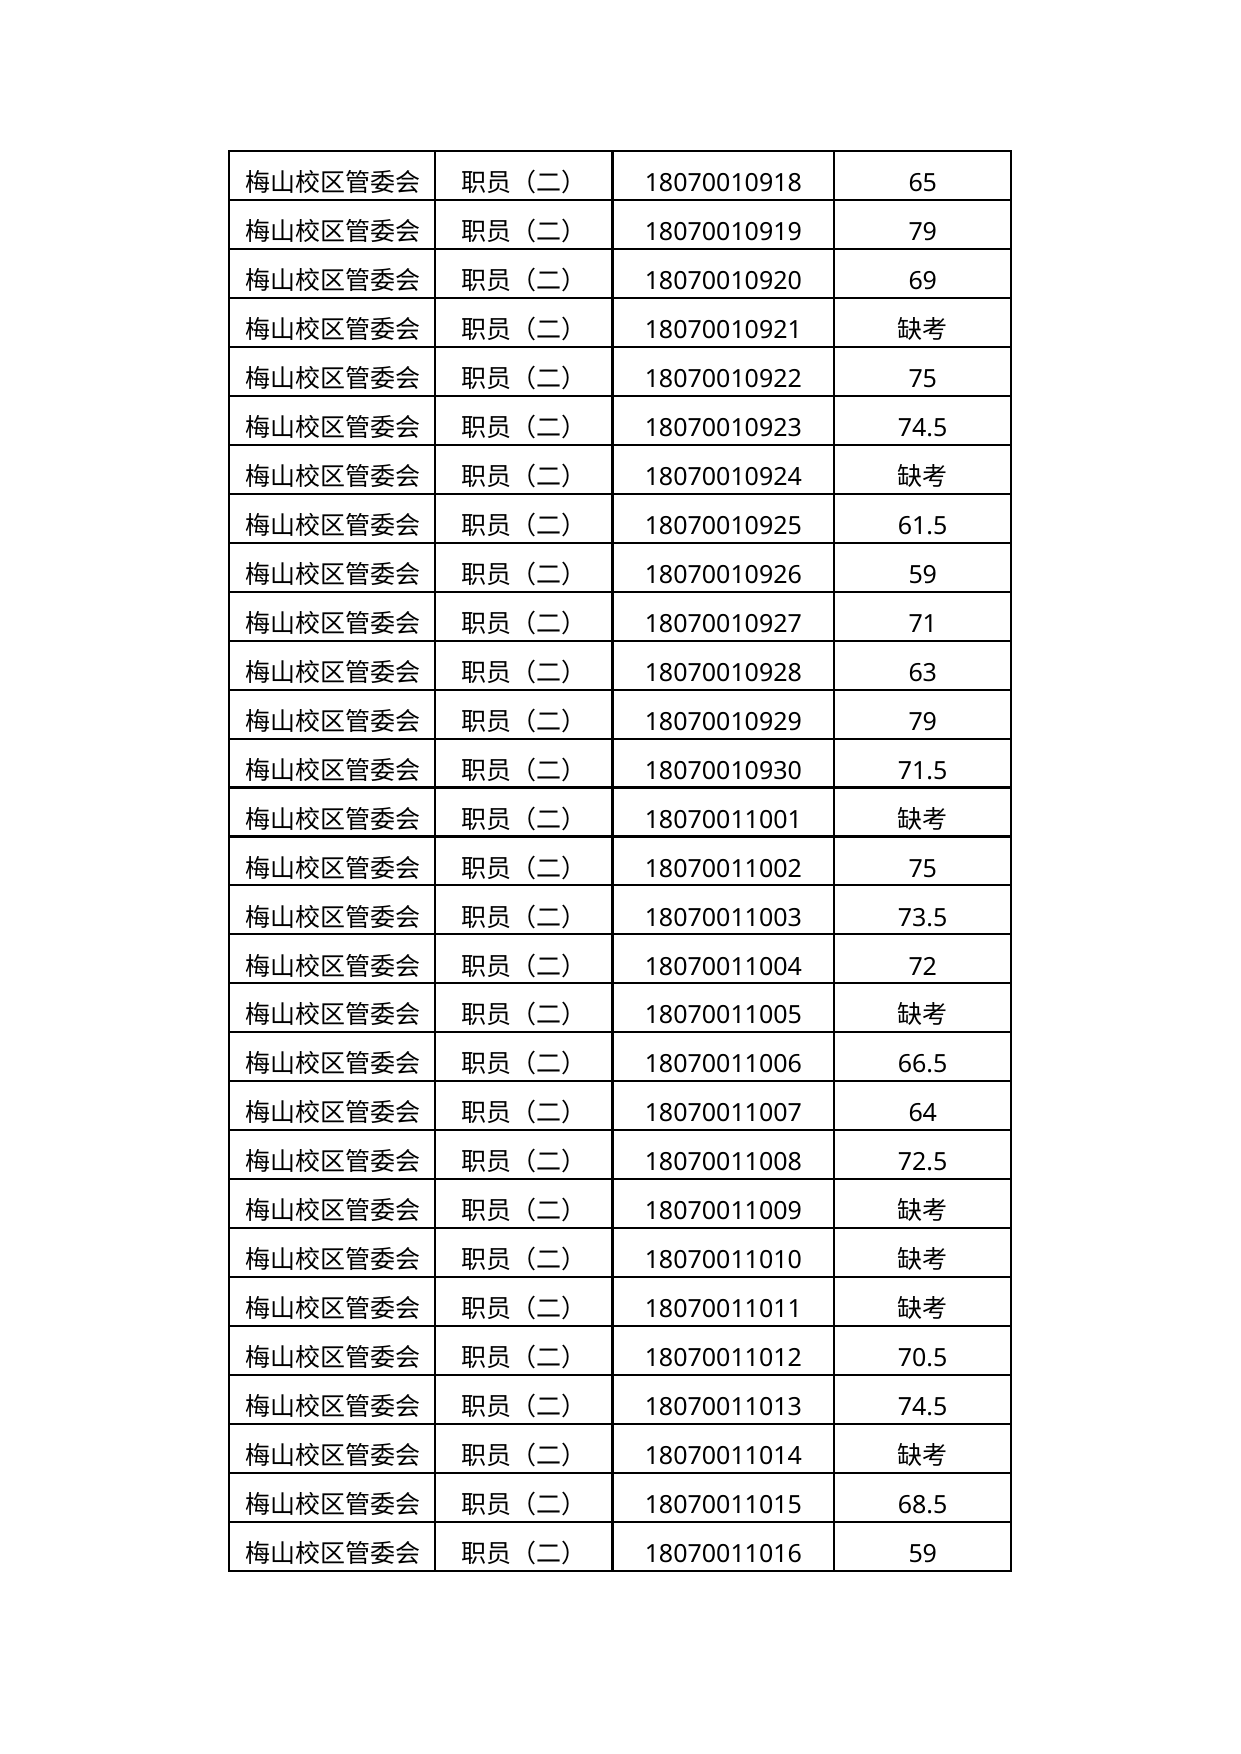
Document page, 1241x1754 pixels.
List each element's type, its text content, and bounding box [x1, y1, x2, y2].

table_cell 65 [835, 152, 1010, 199]
table_cell 梅山校区管委会 [230, 299, 434, 346]
table_cell 缺考 [835, 446, 1010, 493]
table_cell 68.5 [835, 1474, 1010, 1521]
table_cell 18070011001 [614, 789, 833, 835]
table_cell 梅山校区管委会 [230, 201, 434, 248]
table_cell 18070011009 [614, 1180, 833, 1227]
table_cell 18070010922 [614, 348, 833, 395]
table_cell 18070011006 [614, 1033, 833, 1080]
table_cell 职员（二） [436, 201, 611, 248]
table_cell 缺考 [835, 1180, 1010, 1227]
table_cell 梅山校区管委会 [230, 886, 434, 933]
table_cell 职员（二） [436, 299, 611, 346]
table_cell 18070011010 [614, 1229, 833, 1276]
table_cell 职员（二） [436, 250, 611, 297]
table_cell 缺考 [835, 1229, 1010, 1276]
table_cell 18070010926 [614, 544, 833, 591]
table_cell 18070011008 [614, 1131, 833, 1178]
table_cell 64 [835, 1082, 1010, 1129]
table_cell 79 [835, 201, 1010, 248]
table_cell 梅山校区管委会 [230, 1376, 434, 1423]
table_cell 梅山校区管委会 [230, 1033, 434, 1080]
table_cell 职员（二） [436, 1229, 611, 1276]
table_cell 梅山校区管委会 [230, 691, 434, 737]
table_cell 梅山校区管委会 [230, 397, 434, 444]
table_cell 63 [835, 642, 1010, 688]
table_cell 75 [835, 348, 1010, 395]
table_cell 职员（二） [436, 446, 611, 493]
table_cell 18070011014 [614, 1425, 833, 1472]
table_cell 梅山校区管委会 [230, 1278, 434, 1325]
table_cell 梅山校区管委会 [230, 984, 434, 1031]
table_cell 缺考 [835, 1425, 1010, 1472]
table_cell 73.5 [835, 886, 1010, 933]
table_cell 梅山校区管委会 [230, 1327, 434, 1374]
table_cell 职员（二） [436, 935, 611, 982]
table_cell 75 [835, 838, 1010, 884]
table_cell 18070011011 [614, 1278, 833, 1325]
table_cell 职员（二） [436, 691, 611, 737]
table_cell 职员（二） [436, 397, 611, 444]
table_cell 梅山校区管委会 [230, 495, 434, 542]
table_cell 梅山校区管委会 [230, 348, 434, 395]
table_cell 职员（二） [436, 1131, 611, 1178]
table_cell 18070010921 [614, 299, 833, 346]
table_cell 职员（二） [436, 1033, 611, 1080]
table_cell 61.5 [835, 495, 1010, 542]
table_cell 梅山校区管委会 [230, 789, 434, 835]
table_cell 职员（二） [436, 789, 611, 835]
table_cell 59 [835, 1523, 1010, 1570]
table_cell 59 [835, 544, 1010, 591]
table_cell 职员（二） [436, 1327, 611, 1374]
table_cell 职员（二） [436, 1278, 611, 1325]
table_cell 职员（二） [436, 740, 611, 786]
table_cell 梅山校区管委会 [230, 1425, 434, 1472]
table_cell 职员（二） [436, 544, 611, 591]
table_cell 梅山校区管委会 [230, 446, 434, 493]
table_cell 梅山校区管委会 [230, 935, 434, 982]
table_cell 18070011015 [614, 1474, 833, 1521]
table_cell 18070010930 [614, 740, 833, 786]
table_cell 74.5 [835, 1376, 1010, 1423]
table_cell 18070010924 [614, 446, 833, 493]
table_cell 18070010923 [614, 397, 833, 444]
table_cell 72.5 [835, 1131, 1010, 1178]
table_cell 职员（二） [436, 1425, 611, 1472]
table_cell 缺考 [835, 1278, 1010, 1325]
table_cell 18070011003 [614, 886, 833, 933]
table_cell 缺考 [835, 789, 1010, 835]
table_cell 18070011004 [614, 935, 833, 982]
table_cell 职员（二） [436, 1082, 611, 1129]
table_cell 18070010928 [614, 642, 833, 688]
table_cell 职员（二） [436, 348, 611, 395]
table_cell 18070010918 [614, 152, 833, 199]
table_cell 职员（二） [436, 495, 611, 542]
table_cell 缺考 [835, 299, 1010, 346]
table_cell 梅山校区管委会 [230, 642, 434, 688]
table_cell 梅山校区管委会 [230, 838, 434, 884]
table_cell 职员（二） [436, 1474, 611, 1521]
table_cell 职员（二） [436, 886, 611, 933]
table_cell 18070010920 [614, 250, 833, 297]
table_cell 梅山校区管委会 [230, 544, 434, 591]
table_cell 职员（二） [436, 152, 611, 199]
table_cell 梅山校区管委会 [230, 1523, 434, 1570]
table_cell 梅山校区管委会 [230, 740, 434, 786]
table_cell 职员（二） [436, 984, 611, 1031]
table_cell 71 [835, 593, 1010, 639]
table_cell 18070011013 [614, 1376, 833, 1423]
table_cell 梅山校区管委会 [230, 250, 434, 297]
table_cell 职员（二） [436, 1376, 611, 1423]
table_cell 职员（二） [436, 1180, 611, 1227]
table_cell 18070010919 [614, 201, 833, 248]
table_cell 18070010929 [614, 691, 833, 737]
table_cell 缺考 [835, 984, 1010, 1031]
table_cell 梅山校区管委会 [230, 1229, 434, 1276]
table_cell 梅山校区管委会 [230, 1082, 434, 1129]
table_cell 66.5 [835, 1033, 1010, 1080]
table_cell 职员（二） [436, 593, 611, 639]
table_cell 18070011002 [614, 838, 833, 884]
table_cell 梅山校区管委会 [230, 152, 434, 199]
table_cell 梅山校区管委会 [230, 593, 434, 639]
table_cell 18070011012 [614, 1327, 833, 1374]
table_cell 69 [835, 250, 1010, 297]
table_cell 职员（二） [436, 1523, 611, 1570]
table_cell 梅山校区管委会 [230, 1180, 434, 1227]
table_cell 职员（二） [436, 838, 611, 884]
table_cell 18070011016 [614, 1523, 833, 1570]
table_cell 18070011005 [614, 984, 833, 1031]
table_cell 74.5 [835, 397, 1010, 444]
table_cell 18070010927 [614, 593, 833, 639]
table_cell 79 [835, 691, 1010, 737]
table_cell 职员（二） [436, 642, 611, 688]
table_cell 梅山校区管委会 [230, 1474, 434, 1521]
table_cell 18070010925 [614, 495, 833, 542]
table_cell 70.5 [835, 1327, 1010, 1374]
table_cell 18070011007 [614, 1082, 833, 1129]
table_cell 72 [835, 935, 1010, 982]
table_cell 71.5 [835, 740, 1010, 786]
table_cell 梅山校区管委会 [230, 1131, 434, 1178]
